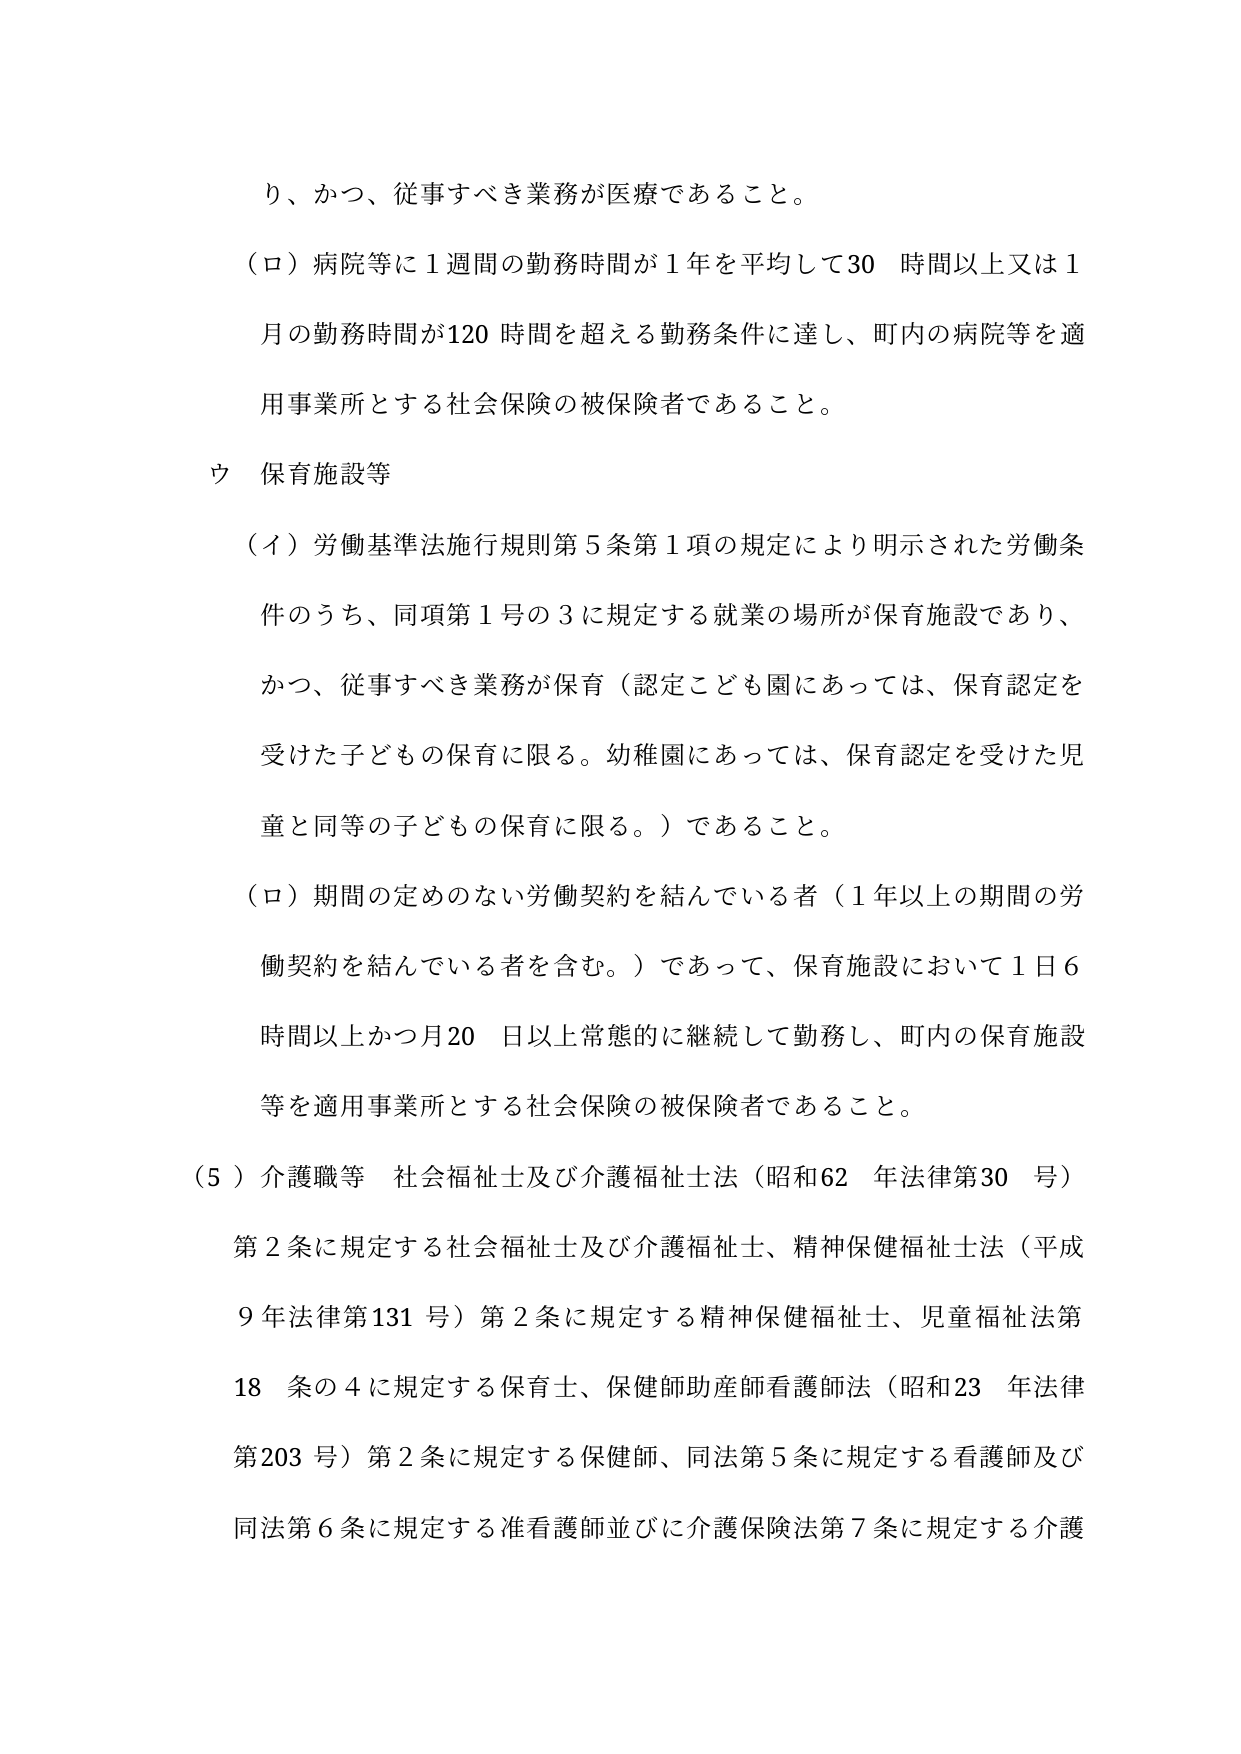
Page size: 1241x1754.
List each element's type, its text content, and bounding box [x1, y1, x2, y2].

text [224, 157, 1087, 227]
text （ロ）期間の定めのない労働契約を結んでいる者（１年以上の期間の労働契約を結んでいる者を含む。）であって、保育施設において１日６時間以上かつ月20日以上常態的に継続して勤務し、町内の保育施設等を適用事業所とする社会保険の被保険者であること。 [224, 859, 1087, 1140]
text ウ 保育施設等 [201, 438, 1087, 508]
text （ロ）病院等に１週間の勤務時間が１年を平均して30時間以上又は１月の勤務時間が120時間を超える勤務条件に達し、町内の病院等を適用事業所とする社会保険の被保険者であること。 [224, 227, 1087, 438]
text （イ）労働基準法施行規則第５条第１項の規定により明示された労働条件のうち、同項第１号の３に規定する就業の場所が保育施設であり、かつ、従事すべき業務が保育（認定こども園にあっては、保育認定を受けた子どもの保育に限る。幼稚園にあっては、保育認定を受けた児童と同等の子どもの保育に限る。）であること。 [224, 508, 1087, 859]
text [165, 1140, 1087, 1561]
